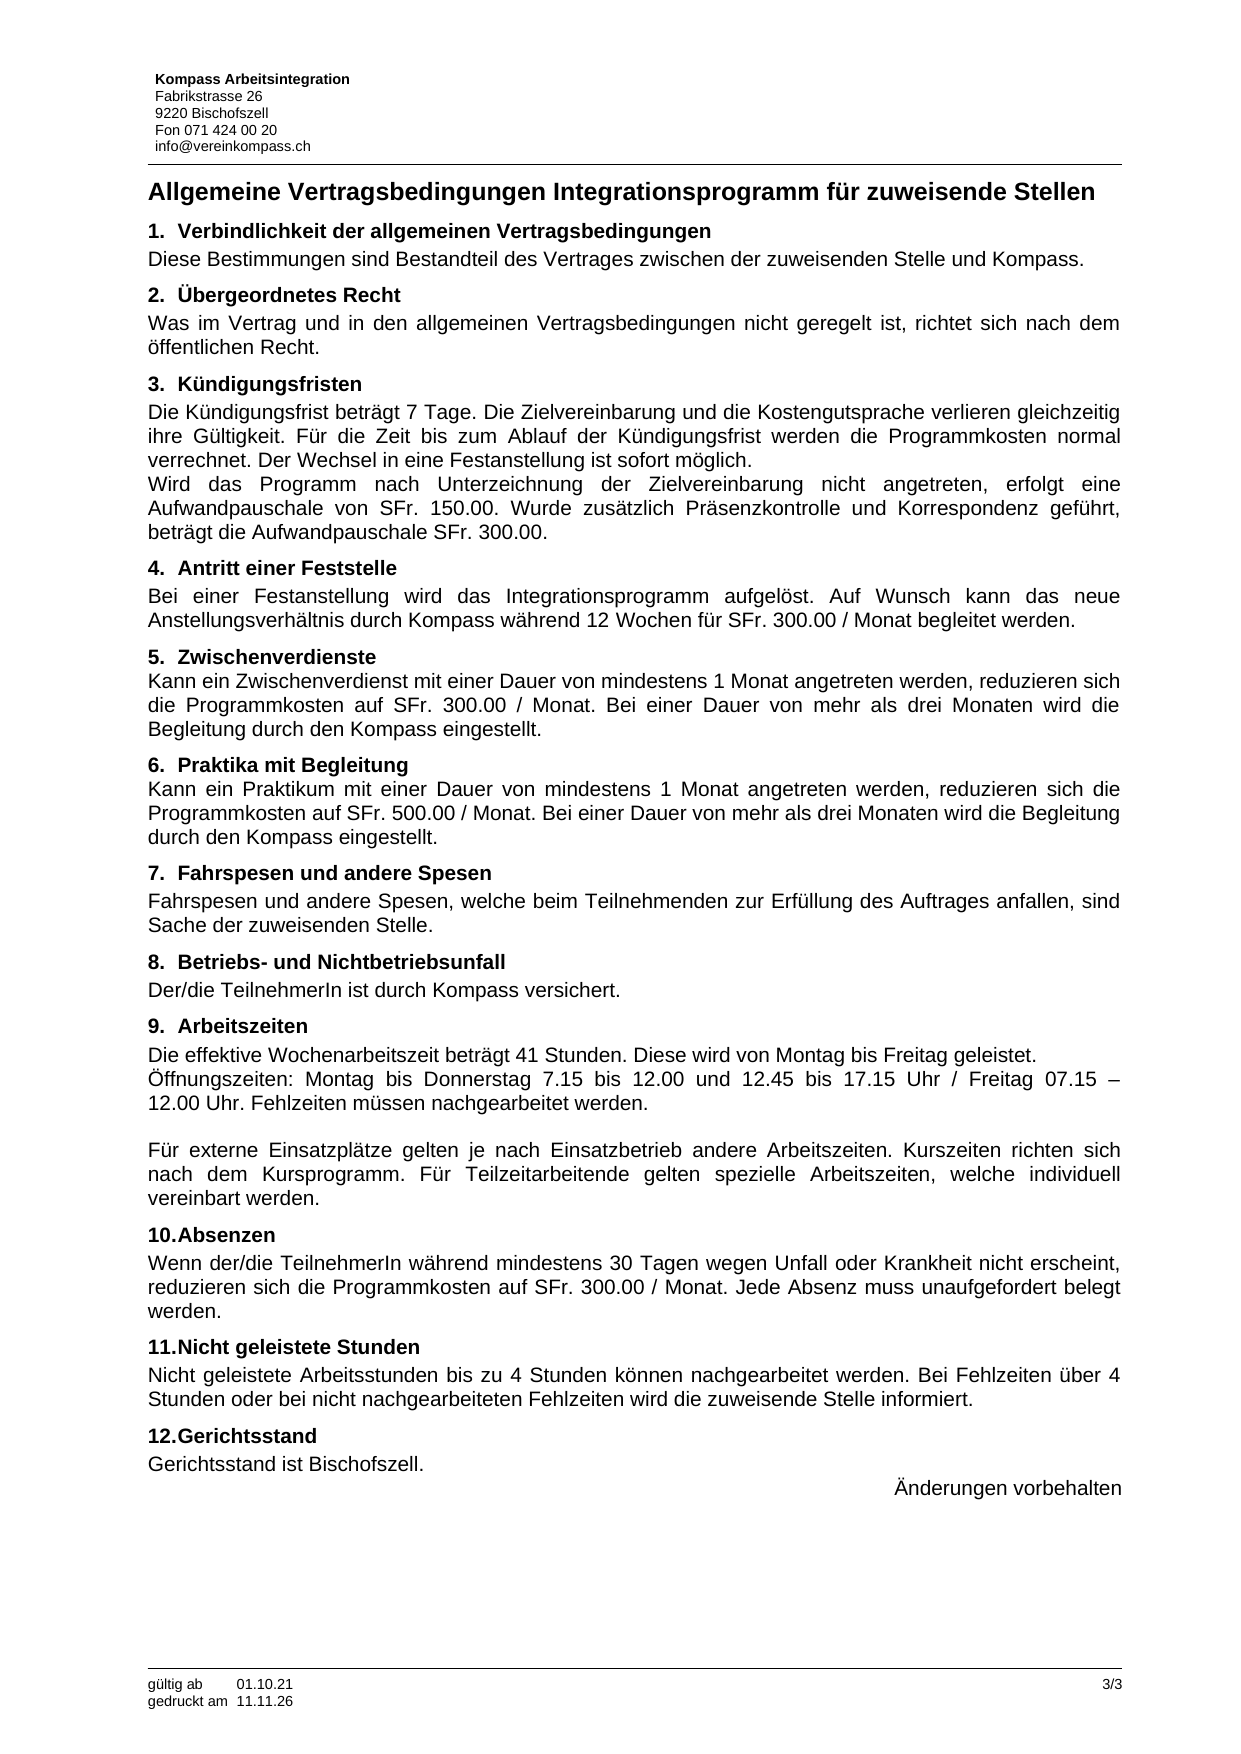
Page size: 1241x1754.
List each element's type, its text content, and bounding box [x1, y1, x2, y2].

text Fahrspesen und andere Spesen, welche beim Teilnehmenden zur Erfüllung des Auftrages anfallen, sind Sache der zuweisenden Stelle. [148, 889, 1122, 937]
text Gerichtsstand ist Bischofszell. [148, 1452, 1122, 1476]
text Wenn der/die TeilnehmerIn während mindestens 30 Tagen wegen Unfall oder Krankheit nicht erscheint, reduzieren sich die Programmkosten auf SFr. 300.00 / Monat. Jede Absenz muss unaufgefordert belegt werden. [148, 1251, 1122, 1323]
list Verbindlichkeit der allgemeinen Vertragsbedingungen [148, 218, 1122, 242]
list Antritt einer Feststelle [148, 556, 1122, 580]
list Nicht geleistete Stunden [148, 1335, 1122, 1359]
text Kann ein Zwischenverdienst mit einer Dauer von mindestens 1 Monat angetreten werden, reduzieren sich die Programmkosten auf SFr. 300.00 / Monat. Bei einer Dauer von mehr als drei Monaten wird die Begleitung durch den Kompass eingestellt. [148, 668, 1122, 740]
text Nicht geleistete Arbeitsstunden bis zu 4 Stunden können nachgearbeitet werden. Bei Fehlzeiten über 4 Stunden oder bei nicht nachgearbeiteten Fehlzeiten wird die zuweisende Stelle informiert. [148, 1363, 1122, 1411]
text Die Kündigungsfrist beträgt 7 Tage. Die Zielvereinbarung und die Kostengutsprache verlieren gleichzeitig ihre Gültigkeit. Für die Zeit bis zum Ablauf der Kündigungsfrist werden die Programmkosten normal verrechnet. Der Wechsel in eine Festanstellung ist sofort möglich. [148, 400, 1122, 472]
text Kann ein Praktikum mit einer Dauer von mindestens 1 Monat angetreten werden, reduzieren sich die Programmkosten auf SFr. 500.00 / Monat. Bei einer Dauer von mehr als drei Monaten wird die Begleitung durch den Kompass eingestellt. [148, 777, 1122, 849]
text Bei einer Festanstellung wird das Integrationsprogramm aufgelöst. Auf Wunsch kann das neue Anstellungsverhältnis durch Kompass während 12 Wochen für SFr. 300.00 / Monat begleitet werden. [148, 584, 1122, 632]
text Wird das Programm nach Unterzeichnung der Zielvereinbarung nicht angetreten, erfolgt eine Aufwandpauschale von SFr. 150.00. Wurde zusätzlich Präsenzkontrolle und Korrespondenz geführt, beträgt die Aufwandpauschale SFr. 300.00. [148, 472, 1122, 543]
list Betriebs- und Nichtbetriebsunfall [148, 950, 1122, 974]
list Übergeordnetes Recht [148, 283, 1122, 307]
text Öffnungszeiten: Montag bis Donnerstag 7.15 bis 12.00 und 12.45 bis 17.15 Uhr / Freitag 07.15 – 12.00 Uhr. Fehlzeiten müssen nachgearbeitet werden. [148, 1066, 1122, 1114]
text Die effektive Wochenarbeitszeit beträgt 41 Stunden. Diese wird von Montag bis Freitag geleistet. [148, 1042, 1122, 1066]
list Kündigungsfristen [148, 372, 1122, 396]
text Der/die TeilnehmerIn ist durch Kompass versichert. [148, 978, 1122, 1002]
list Praktika mit Begleitung [148, 753, 1122, 777]
text Was im Vertrag und in den allgemeinen Vertragsbedingungen nicht geregelt ist, richtet sich nach dem öffentlichen Recht. [148, 311, 1122, 359]
list Fahrspesen und andere Spesen [148, 861, 1122, 885]
text Diese Bestimmungen sind Bestandteil des Vertrages zwischen der zuweisenden Stelle und Kompass. [148, 247, 1122, 271]
text Für externe Einsatzplätze gelten je nach Einsatzbetrieb andere Arbeitszeiten. Kurszeiten richten sich nach dem Kursprogramm. Für Teilzeitarbeitende gelten spezielle Arbeitszeiten, welche individuell vereinbart werden. [148, 1114, 1122, 1210]
text Änderungen vorbehalten [148, 1476, 1122, 1500]
list Gerichtsstand [148, 1424, 1122, 1448]
list Absenzen [148, 1223, 1122, 1247]
text Allgemeine Vertragsbedingungen Integrationsprogramm für zuweisende Stellen [148, 177, 1122, 206]
list Zwischenverdienste [148, 644, 1122, 668]
list Arbeitszeiten [148, 1014, 1122, 1038]
